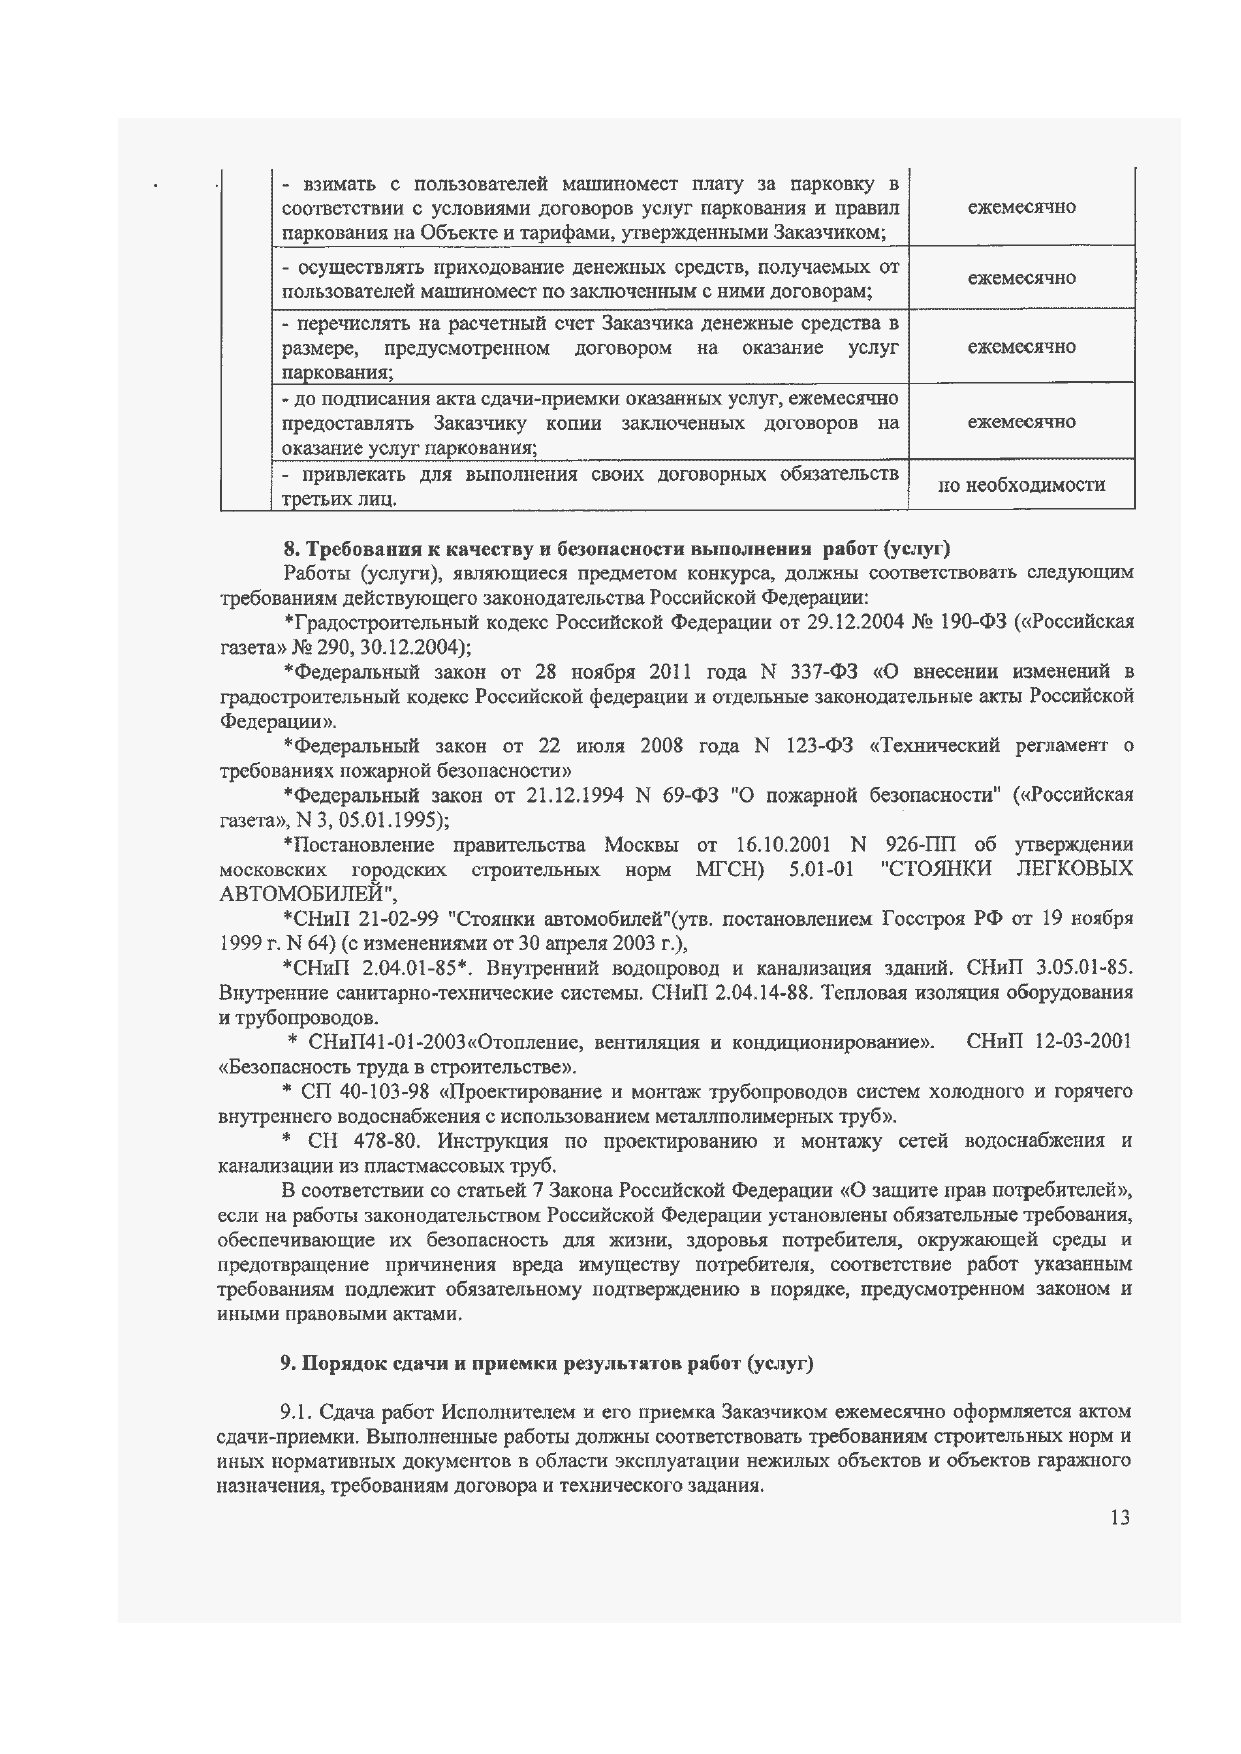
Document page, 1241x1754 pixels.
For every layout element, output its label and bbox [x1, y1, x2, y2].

picture [118, 118, 1182, 1623]
